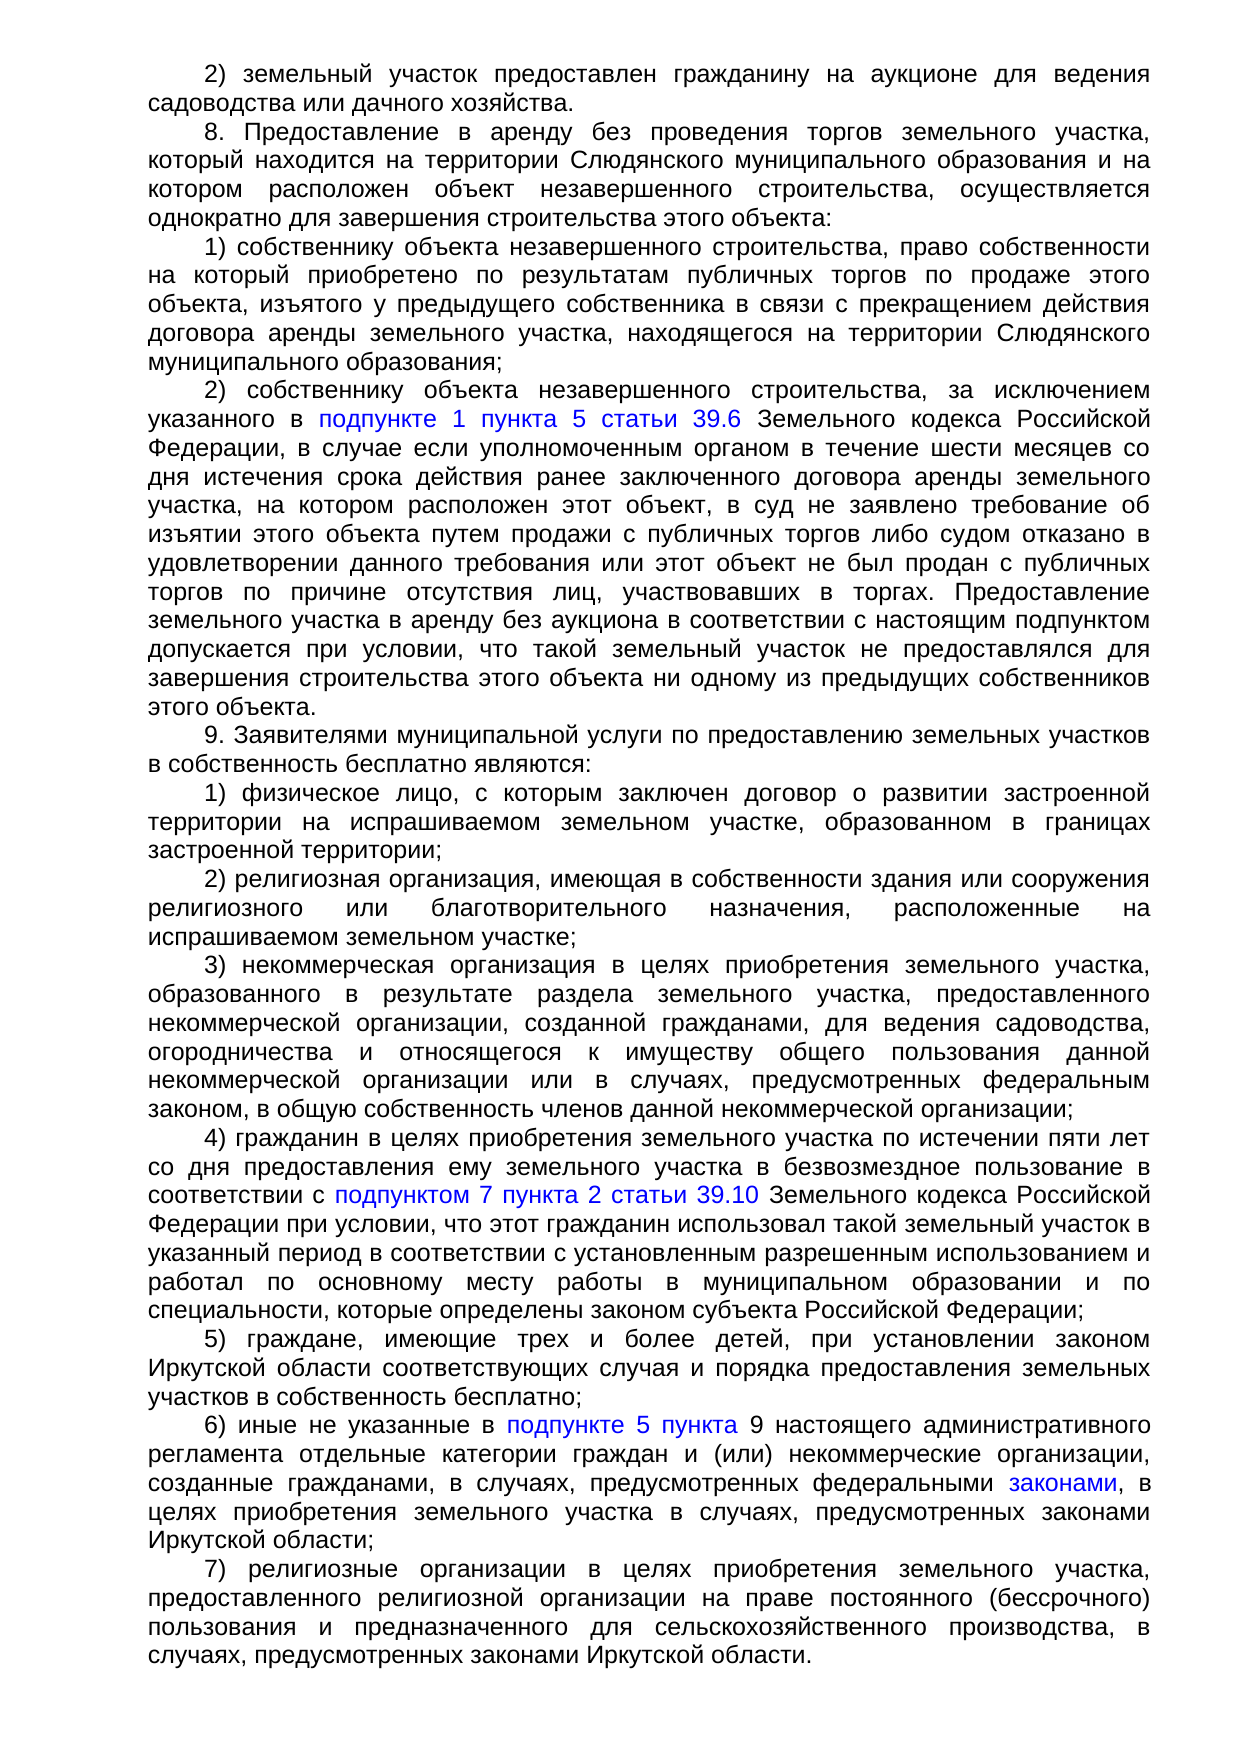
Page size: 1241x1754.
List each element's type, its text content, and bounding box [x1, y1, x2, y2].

text 9. Заявителями муниципальной услуги по предоставлению земельных участков в собственность бесплатно являются: [148, 720, 1152, 778]
text 1) собственнику объекта незавершенного строительства, право собственности на который приобретено по результатам публичных торгов по продаже этого объекта, изъятого у предыдущего собственника в связи с прекращением действия договора аренды земельного участка, находящегося на территории Слюдянского муниципального образования; [148, 232, 1152, 375]
text 1) физическое лицо, с которым заключен договор о развитии застроенной территории на испрашиваемом земельном участке, образованном в границах застроенной территории; [148, 778, 1152, 864]
text 8. Предоставление в аренду без проведения торгов земельного участка, который находится на территории Слюдянского муниципального образования и на котором расположен объект незавершенного строительства, осуществляется однократно для завершения строительства этого объекта: [148, 117, 1152, 232]
text 2) собственнику объекта незавершенного строительства, за исключением указанного в подпункте 1 пункта 5 статьи 39.6 Земельного кодекса Российской Федерации, в случае если уполномоченным органом в течение шести месяцев со дня истечения срока действия ранее заключенного договора аренды земельного участка, на котором расположен этот объект, в суд не заявлено требование об изъятии этого объекта путем продажи с публичных торгов либо судом отказано в удовлетворении данного требования или этот объект не был продан с публичных торгов по причине отсутствия лиц, участвовавших в торгах. Предоставление земельного участка в аренду без аукциона в соответствии с настоящим подпунктом допускается при условии, что такой земельный участок не предоставлялся для завершения строительства этого объекта ни одному из предыдущих собственников этого объекта. [148, 375, 1152, 720]
text 2) религиозная организация, имеющая в собственности здания или сооружения религиозного или благотворительного назначения, расположенные на испрашиваемом земельном участке; [148, 864, 1152, 950]
text 2) земельный участок предоставлен гражданину на аукционе для ведения садоводства или дачного хозяйства. [148, 59, 1152, 117]
text 4) гражданин в целях приобретения земельного участка по истечении пяти лет со дня предоставления ему земельного участка в безвозмездное пользование в соответствии с подпунктом 7 пункта 2 статьи 39.10 Земельного кодекса Российской Федерации при условии, что этот гражданин использовал такой земельный участок в указанный период в соответствии с установленным разрешенным использованием и работал по основному месту работы в муниципальном образовании и по специальности, которые определены законом субъекта Российской Федерации; [148, 1123, 1152, 1324]
text 3) некоммерческая организация в целях приобретения земельного участка, образованного в результате раздела земельного участка, предоставленного некоммерческой организации, созданной гражданами, для ведения садоводства, огородничества и относящегося к имуществу общего пользования данной некоммерческой организации или в случаях, предусмотренных федеральным законом, в общую собственность членов данной некоммерческой организации; [148, 950, 1152, 1123]
text 6) иные не указанные в подпункте 5 пункта 9 настоящего административного регламента отдельные категории граждан и (или) некоммерческие организации, созданные гражданами, в случаях, предусмотренных федеральными законами, в целях приобретения земельного участка в случаях, предусмотренных законами Иркутской области; [148, 1410, 1152, 1554]
text 7) религиозные организации в целях приобретения земельного участка, предоставленного религиозной организации на праве постоянного (бессрочного) пользования и предназначенного для сельскохозяйственного производства, в случаях, предусмотренных законами Иркутской области. [148, 1554, 1152, 1669]
text 5) граждане, имеющие трех и более детей, при установлении законом Иркутской области соответствующих случая и порядка предоставления земельных участков в собственность бесплатно; [148, 1324, 1152, 1410]
